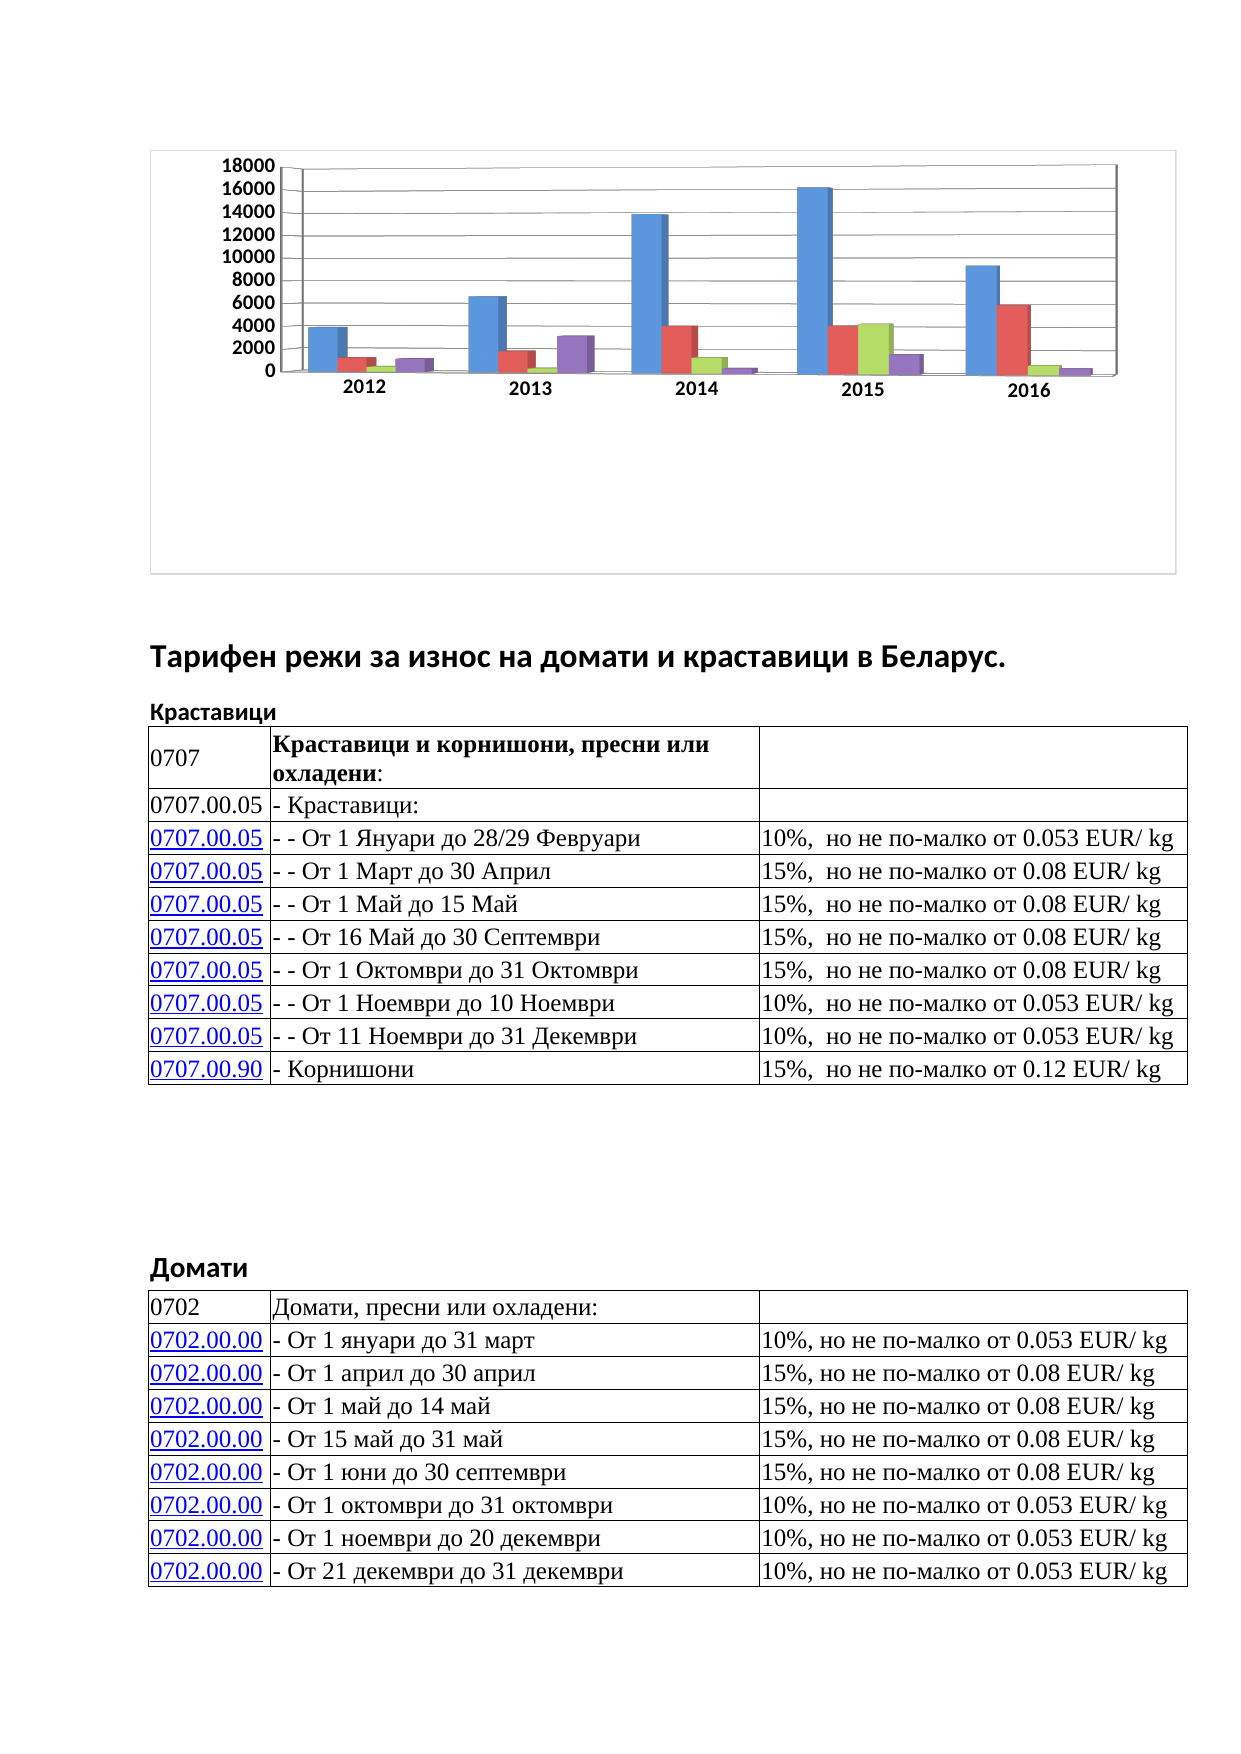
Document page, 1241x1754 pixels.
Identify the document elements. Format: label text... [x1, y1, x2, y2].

table_cell 10%, но не по-малко от 0.053 EUR/ kg [760, 1489, 1187, 1520]
table_cell 15%, но не по-малко от 0.08 EUR/ kg [760, 1423, 1187, 1454]
table_cell 15%, но не по-малко от 0.08 EUR/ kg [760, 954, 1187, 985]
table_cell 10%, но не по-малко от 0.053 EUR/ kg [760, 1554, 1187, 1586]
table_header Краставици и корнишони, пресни или охладени: [271, 727, 759, 788]
table_cell 0707.00.05 [149, 822, 270, 854]
table_cell - Корнишони [271, 1052, 759, 1084]
table_cell 0702.00.00 [149, 1456, 270, 1487]
table_cell - - От 16 Май до 30 Септември [271, 921, 759, 952]
table_cell 15%, но не по-малко от 0.08 EUR/ kg [760, 855, 1187, 887]
text Краставици [150, 696, 1090, 726]
table_cell 0702.00.00 [149, 1357, 270, 1389]
table_cell 10%, но не по-малко от 0.053 EUR/ kg [760, 1324, 1187, 1356]
table_cell 15%, но не по-малко от 0.08 EUR/ kg [760, 888, 1187, 919]
table_cell - - От 1 Ноември до 10 Ноември [271, 986, 759, 1018]
table_header 0707 [149, 727, 270, 788]
table_cell 15%, но не по-малко от 0.08 EUR/ kg [760, 921, 1187, 952]
table_cell 0707.00.05 [149, 789, 270, 821]
table_header [760, 1291, 1187, 1323]
table_cell - От 21 декември до 31 декември [271, 1554, 759, 1586]
table_cell - От 1 октомври до 31 октомври [271, 1489, 759, 1520]
table_cell 0702.00.00 [149, 1423, 270, 1454]
table_cell - От 1 април до 30 април [271, 1357, 759, 1389]
table_cell 15%, но не по-малко от 0.08 EUR/ kg [760, 1390, 1187, 1422]
table_cell - От 1 ноември до 20 декември [271, 1521, 759, 1553]
table_cell 10%, но не по-малко от 0.053 EUR/ kg [760, 1521, 1187, 1553]
table_cell 0702.00.00 [149, 1554, 270, 1586]
table_cell - - От 11 Ноември до 31 Декември [271, 1019, 759, 1051]
table_cell - Краставици: [271, 789, 759, 821]
table_header [760, 727, 1187, 788]
text Тарифен режи за износ на домати и краставици в Беларус. [150, 635, 1090, 675]
table_cell - От 15 май до 31 май [271, 1423, 759, 1454]
table_cell - - От 1 Март до 30 Април [271, 855, 759, 887]
table_cell 15%, но не по-малко от 0.08 EUR/ kg [760, 1357, 1187, 1389]
table_cell 0707.00.05 [149, 888, 270, 919]
table_cell 10%, но не по-малко от 0.053 EUR/ kg [760, 1019, 1187, 1051]
table_cell 15%, но не по-малко от 0.12 EUR/ kg [760, 1052, 1187, 1084]
table_cell 10%, но не по-малко от 0.053 EUR/ kg [760, 986, 1187, 1018]
table_cell 0707.00.05 [149, 921, 270, 952]
table_cell 0702.00.00 [149, 1521, 270, 1553]
table_cell 0702.00.00 [149, 1324, 270, 1356]
table_cell - От 1 юни до 30 септември [271, 1456, 759, 1487]
table_cell 10%, но не по-малко от 0.053 EUR/ kg [760, 822, 1187, 854]
table_cell 0707.00.05 [149, 954, 270, 985]
table_cell - - От 1 Октомври до 31 Октомври [271, 954, 759, 985]
table_cell 0702.00.00 [149, 1390, 270, 1422]
table_cell - От 1 януари до 31 март [271, 1324, 759, 1356]
table_cell - - От 1 Януари до 28/29 Февруари [271, 822, 759, 854]
table_cell 0707.00.05 [149, 1019, 270, 1051]
table_cell 0702.00.00 [149, 1489, 270, 1520]
table_header 0702 [149, 1291, 270, 1323]
table_cell 15%, но не по-малко от 0.08 EUR/ kg [760, 1456, 1187, 1487]
table_cell [760, 789, 1187, 821]
table_cell - От 1 май до 14 май [271, 1390, 759, 1422]
table_cell - - От 1 Май до 15 Май [271, 888, 759, 919]
text Домати [150, 1249, 1090, 1284]
table_header Домати, пресни или охладени: [271, 1291, 759, 1323]
table_cell 0707.00.05 [149, 855, 270, 887]
table_cell 0707.00.05 [149, 986, 270, 1018]
table_cell 0707.00.90 [149, 1052, 270, 1084]
